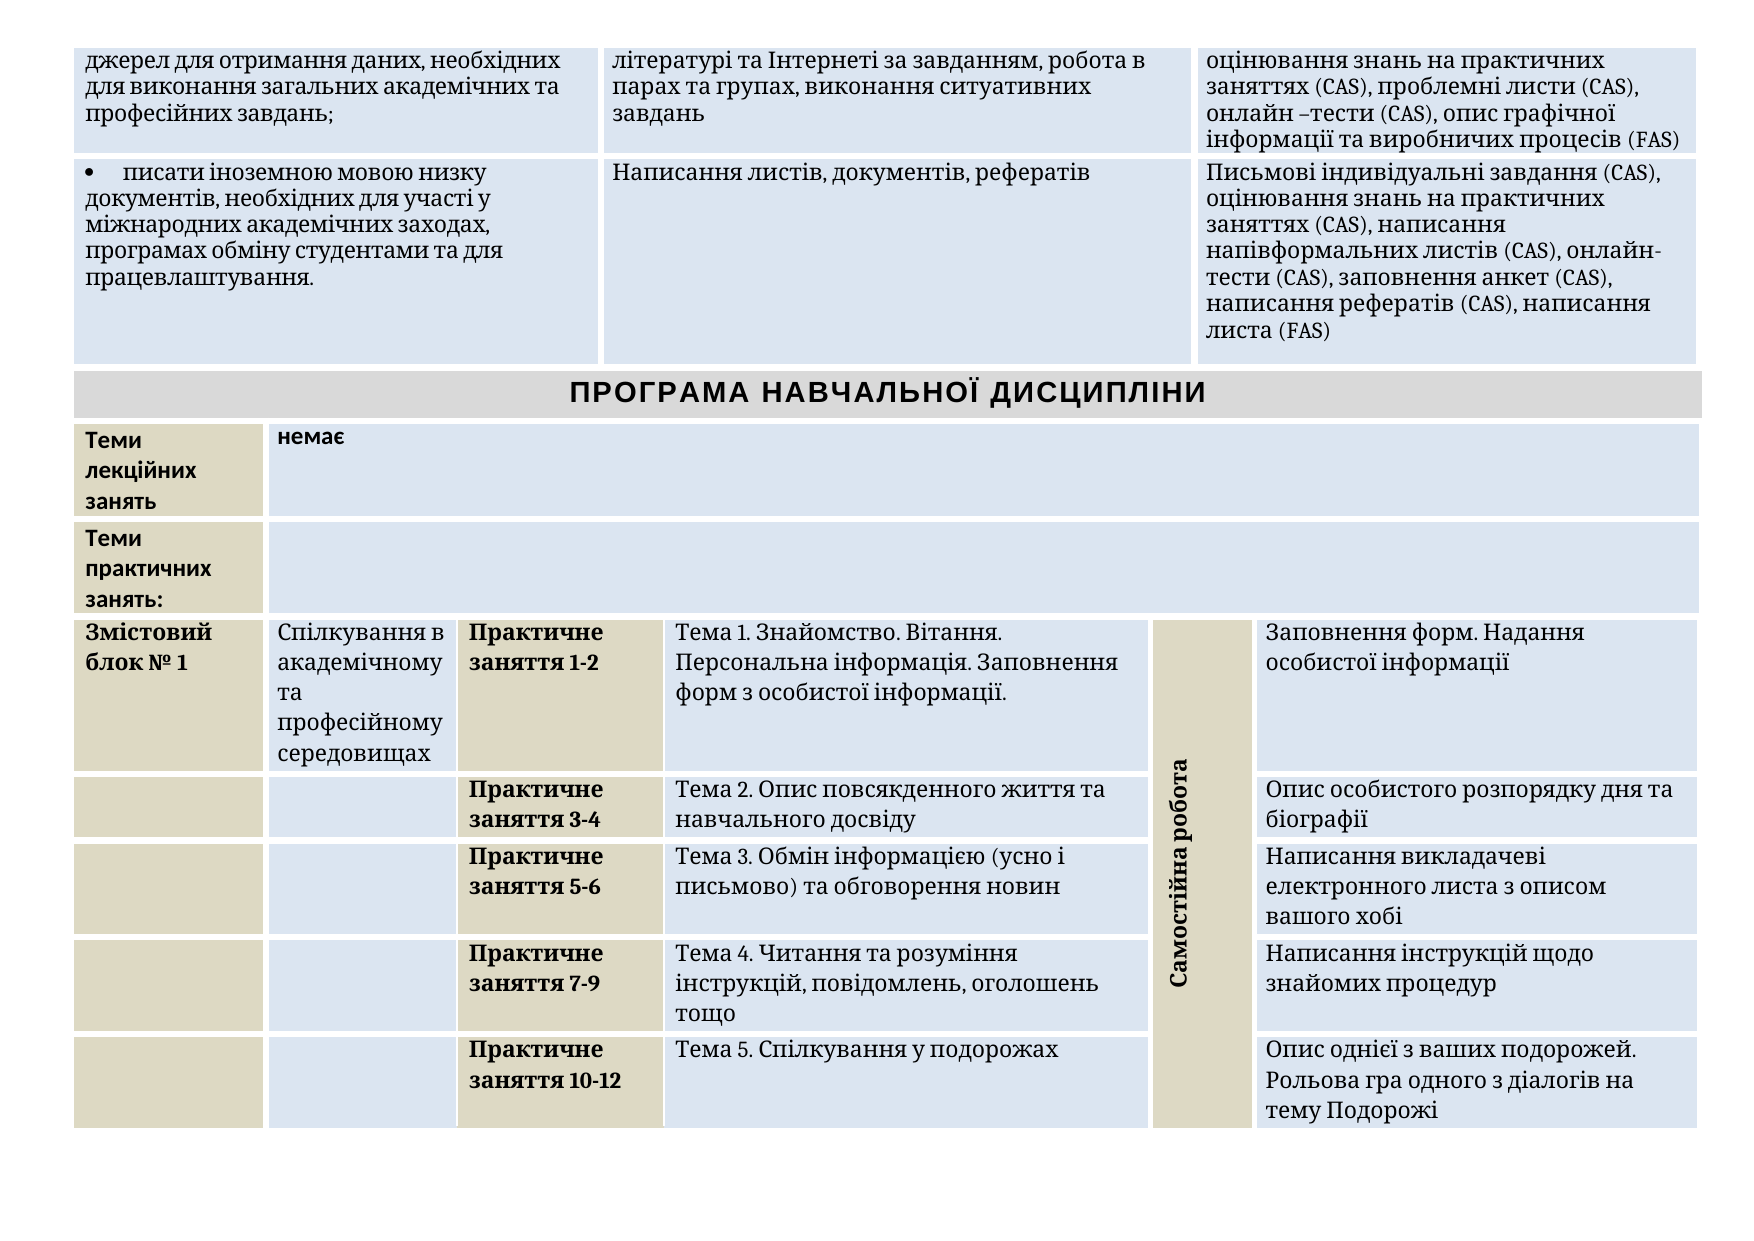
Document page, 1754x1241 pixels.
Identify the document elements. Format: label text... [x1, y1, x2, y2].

table_cell [74, 1037, 263, 1128]
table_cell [604, 48, 1191, 153]
table_cell Написання листів, документів, рефератів [604, 159, 1191, 364]
table_cell [74, 940, 263, 1031]
table_cell Заповнення форм. Надання особистої інформації [1257, 620, 1697, 771]
table_cell Практичне заняття 5-6 [458, 844, 663, 934]
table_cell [74, 48, 598, 153]
table_cell Тема 5. Спілкування у подорожах [664, 1037, 1148, 1128]
table_cell [269, 940, 456, 1031]
table_cell Тема 1. Знайомство. Вітання. Персональна інформація. Заповнення форм з особистої інформації. [665, 620, 1148, 771]
table_cell писати іноземною мовою низку документів, необхідних для участі у міжнародних академічних заходах, програмах обміну студентами та для працевлаштування. [74, 159, 598, 364]
table_cell Опис особистого розпорядку дня та біографії [1257, 777, 1697, 837]
table_cell Самостійна робота [1153, 620, 1252, 1128]
table_cell [269, 777, 456, 837]
table_cell [74, 777, 263, 837]
table_cell Практичне заняття 1-2 [458, 620, 663, 771]
table_cell [269, 844, 456, 934]
table_cell Теми практичних занять: [74, 522, 263, 613]
table_cell [74, 844, 263, 934]
table_cell Написання викладачеві електронного листа з описом вашого хобі [1257, 844, 1697, 934]
table_cell Змістовий блок № 1 [74, 620, 263, 771]
table_cell [269, 1037, 457, 1128]
table_cell Тема 2. Опис повсякденного життя та навчального досвіду [665, 777, 1148, 837]
table_cell немає [269, 424, 1699, 516]
table_cell Теми лекційних занять [74, 424, 263, 516]
table_cell Опис однієї з ваших подорожей. Рольова гра одного з діалогів на тему Подорожі [1257, 1037, 1697, 1128]
table_cell Написання інструкцій щодо знайомих процедур [1257, 940, 1697, 1031]
table_cell Практичне заняття 7-9 [458, 940, 663, 1031]
table_cell Практичне заняття 10-12 [457, 1037, 664, 1128]
table_cell Практичне заняття 3-4 [458, 777, 663, 837]
table_cell Письмові індивідуальні завдання (CAS), оцінювання знань на практичних заняттях (CAS), написання напівформальних листів (CAS), онлайн-тести (CAS), заповнення анкет (CAS), написання рефератів (CAS), написання листа (FAS) [1198, 159, 1696, 364]
table_cell ПРОГРАМА НАВЧАЛЬНОЇ ДИСЦИПЛІНИ [74, 371, 1702, 418]
table_cell [269, 522, 1699, 613]
table_cell Спілкування в академічному та професійному середовищах [269, 620, 456, 771]
table_cell Тема 4. Читання та розуміння інструкцій, повідомлень, оголошень тощо [665, 940, 1148, 1031]
table_cell Тема 3. Обмін інформацією (усно і письмово) та обговорення новин [665, 844, 1148, 934]
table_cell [1198, 48, 1696, 153]
